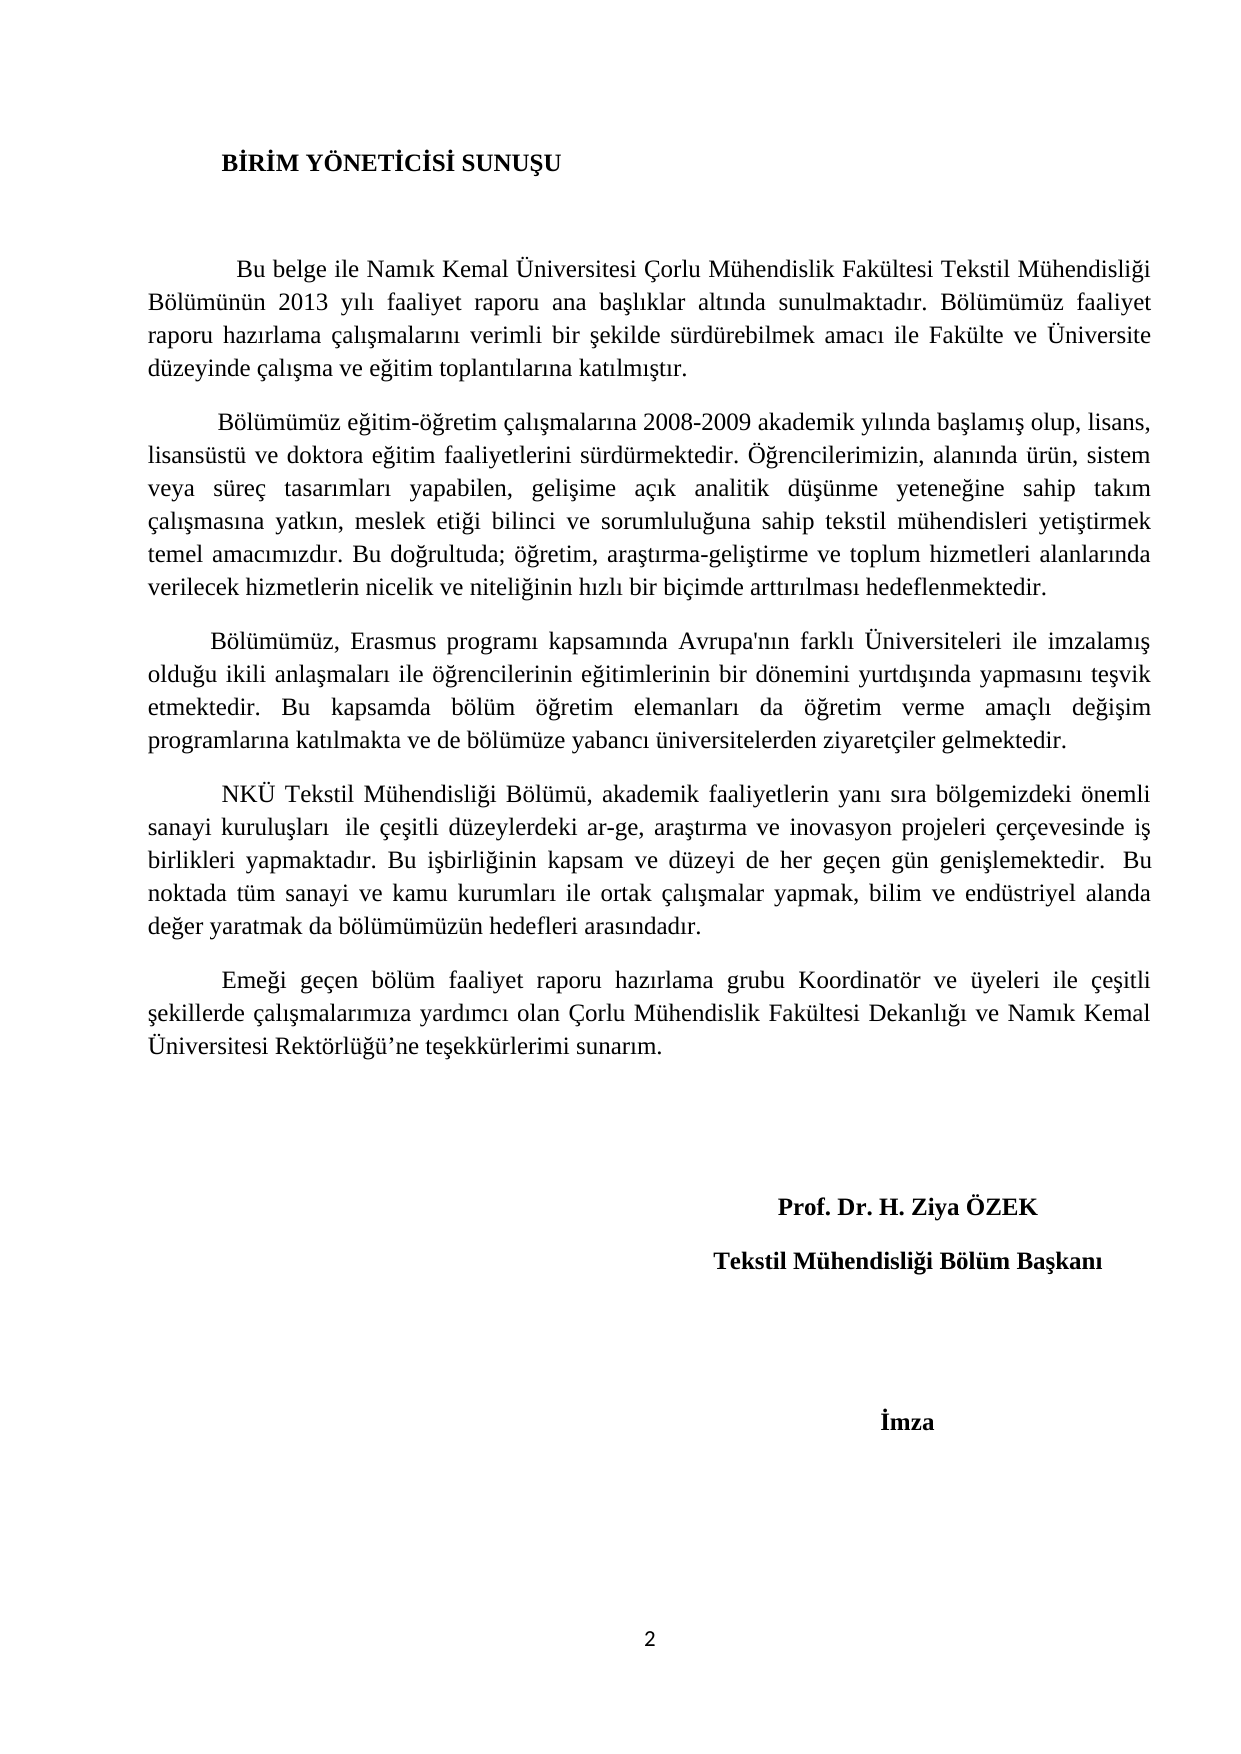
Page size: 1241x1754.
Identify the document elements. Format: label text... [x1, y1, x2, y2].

text Prof. Dr. H. Ziya ÖZEK [664, 1192, 1152, 1221]
text Tekstil Mühendisliği Bölüm Başkanı [664, 1246, 1152, 1274]
text Bölümümüz, Erasmus programı kapsamında Avrupa'nın farklı Üniversiteleri ile imzalamış olduğu ikili anlaşmaları ile öğrencilerinin eğitimlerinin bir dönemini yurtdışında yapmasını teşvik etmektedir. Bu kapsamda bölüm öğretim elemanları da öğretim verme amaçlı değişim programlarına katılmakta ve de bölümüze yabancı üniversitelerden ziyaretçiler gelmektedir. [148, 626, 1152, 754]
text Emeği geçen bölüm faaliyet raporu hazırlama grubu Koordinatör ve üyeleri ile çeşitli şekillerde çalışmalarımıza yardımcı olan Çorlu Mühendislik Fakültesi Dekanlığı ve Namık Kemal Üniversitesi Rektörlüğü’ne teşekkürlerimi sunarım. [148, 965, 1152, 1060]
text NKÜ Tekstil Mühendisliği Bölümü, akademik faaliyetlerin yanı sıra bölgemizdeki önemli sanayi kuruluşları ile çeşitli düzeylerdeki ar-ge, araştırma ve inovasyon projeleri çerçevesinde iş birlikleri yapmaktadır. Bu işbirliğinin kapsam ve düzeyi de her geçen gün genişlemektedir. Bu noktada tüm sanayi ve kamu kurumları ile ortak çalışmalar yapmak, bilim ve endüstriyel alanda değer yaratmak da bölümümüzün hedefleri arasındadır. [148, 779, 1152, 940]
text BİRİM YÖNETİCİSİ SUNUŞU [148, 148, 1152, 176]
text Bölümümüz eğitim-öğretim çalışmalarına 2008-2009 akademik yılında başlamış olup, lisans, lisansüstü ve doktora eğitim faaliyetlerini sürdürmektedir. Öğrencilerimizin, alanında ürün, sistem veya süreç tasarımları yapabilen, gelişime açık analitik düşünme yeteneğine sahip takım çalışmasına yatkın, meslek etiği bilinci ve sorumluluğuna sahip tekstil mühendisleri yetiştirmek temel amacımızdır. Bu doğrultuda; öğretim, araştırma-geliştirme ve toplum hizmetleri alanlarında verilecek hizmetlerin nicelik ve niteliğinin hızlı bir biçimde arttırılması hedeflenmektedir. [148, 407, 1152, 601]
text Bu belge ile Namık Kemal Üniversitesi Çorlu Mühendislik Fakültesi Tekstil Mühendisliği Bölümünün 2013 yılı faaliyet raporu ana başlıklar altında sunulmaktadır. Bölümümüz faaliyet raporu hazırlama çalışmalarını verimli bir şekilde sürdürebilmek amacı ile Fakülte ve Üniversite düzeyinde çalışma ve eğitim toplantılarına katılmıştır. [148, 254, 1152, 382]
text İmza [738, 1407, 1152, 1436]
